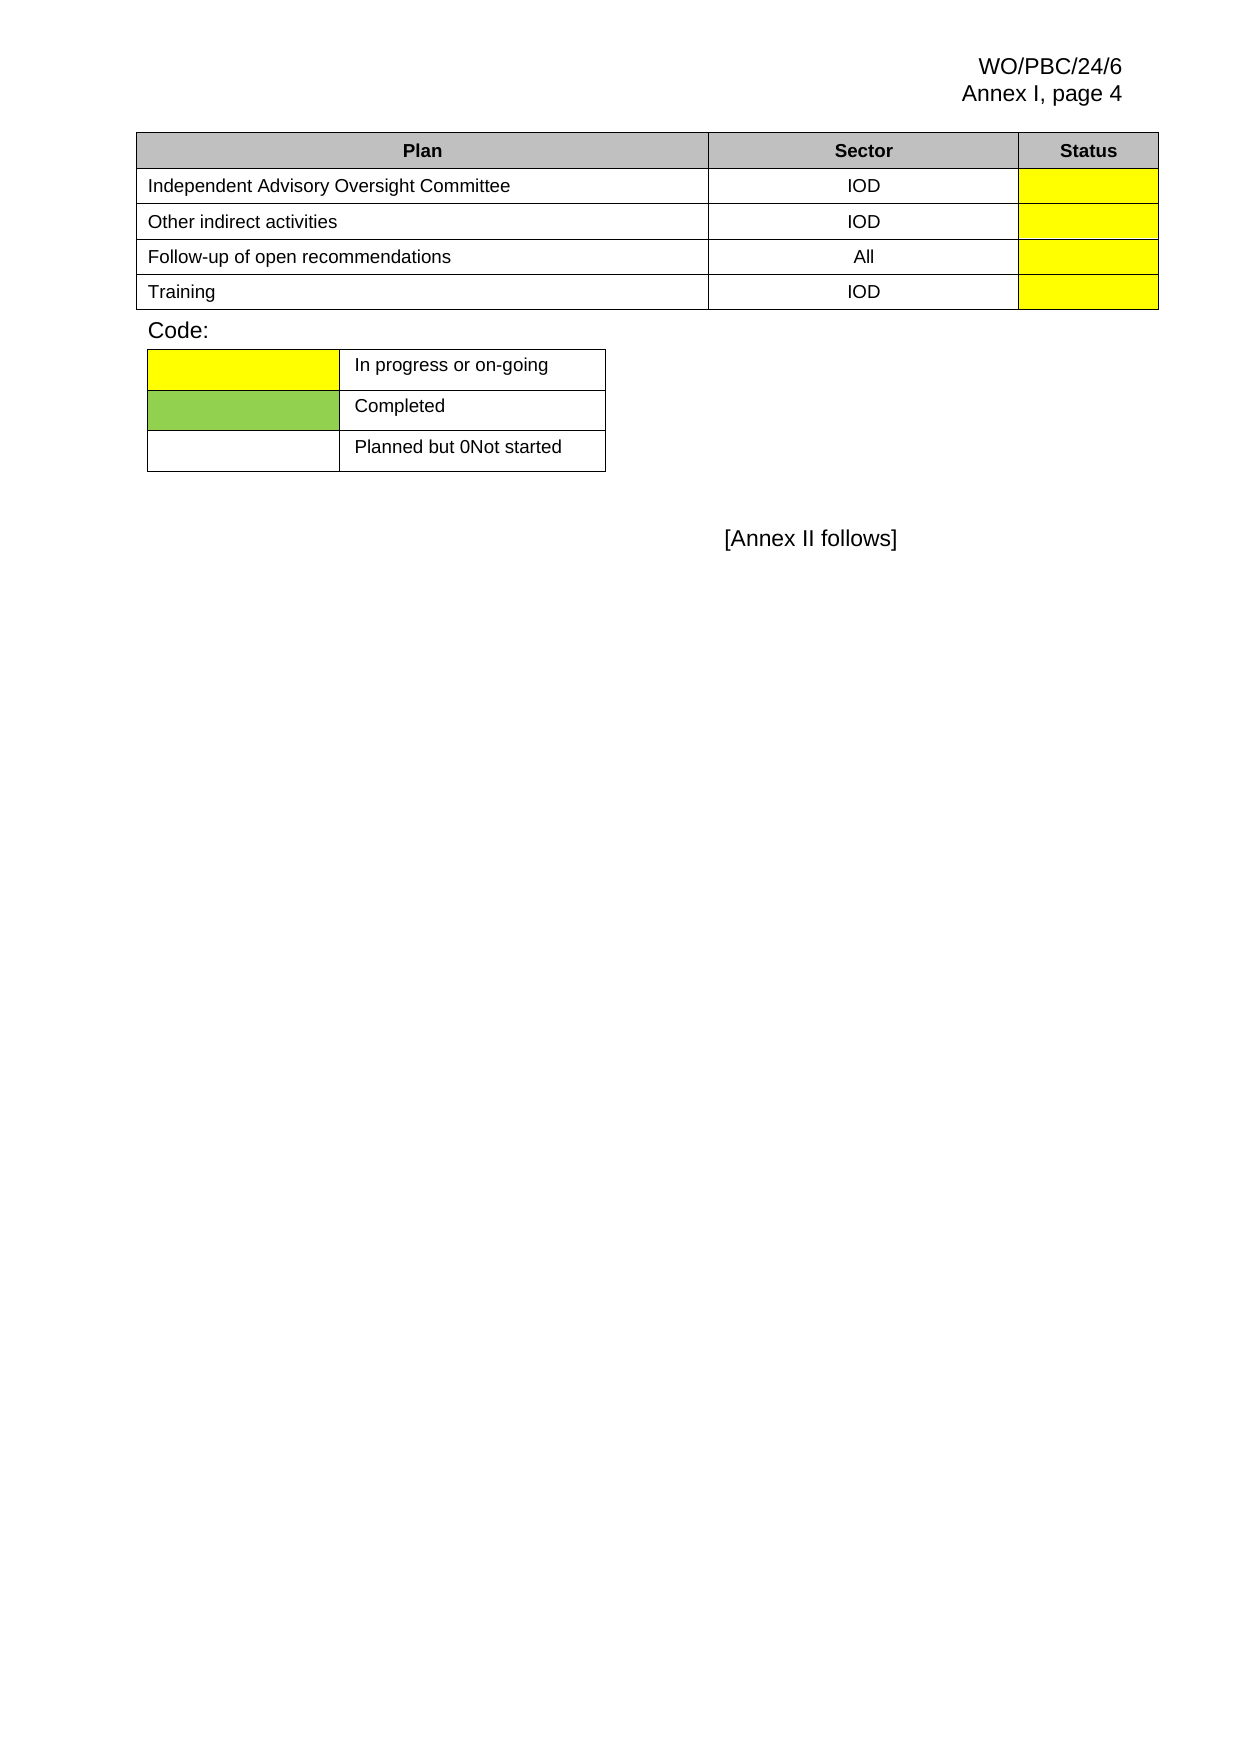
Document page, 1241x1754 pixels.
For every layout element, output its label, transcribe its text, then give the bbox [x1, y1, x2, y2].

table_header Sector [709, 133, 1018, 168]
table_header In progress or on-going [340, 350, 605, 390]
table_cell Training [137, 275, 708, 309]
table_cell Other indirect activities [137, 204, 708, 238]
text Code: [148, 317, 1122, 343]
table_cell [1019, 169, 1158, 203]
table_cell Independent Advisory Oversight Committee [137, 169, 708, 203]
table_cell IOD [709, 275, 1018, 309]
table_cell Follow-up of open recommendations [137, 240, 708, 274]
table_cell [148, 431, 339, 471]
table_cell All [709, 240, 1018, 274]
table_cell [1019, 240, 1158, 274]
text [Annex II follows] [724, 525, 1122, 551]
table_cell IOD [709, 169, 1018, 203]
table_cell Planned but 0Not started [340, 431, 605, 471]
table_cell [148, 391, 339, 430]
table_cell IOD [709, 204, 1018, 238]
table_cell Completed [340, 391, 605, 430]
table_cell [1019, 204, 1158, 238]
table_header Plan [137, 133, 708, 168]
table_header [148, 350, 339, 390]
table_header Status [1019, 133, 1158, 168]
table_cell [1019, 275, 1158, 309]
